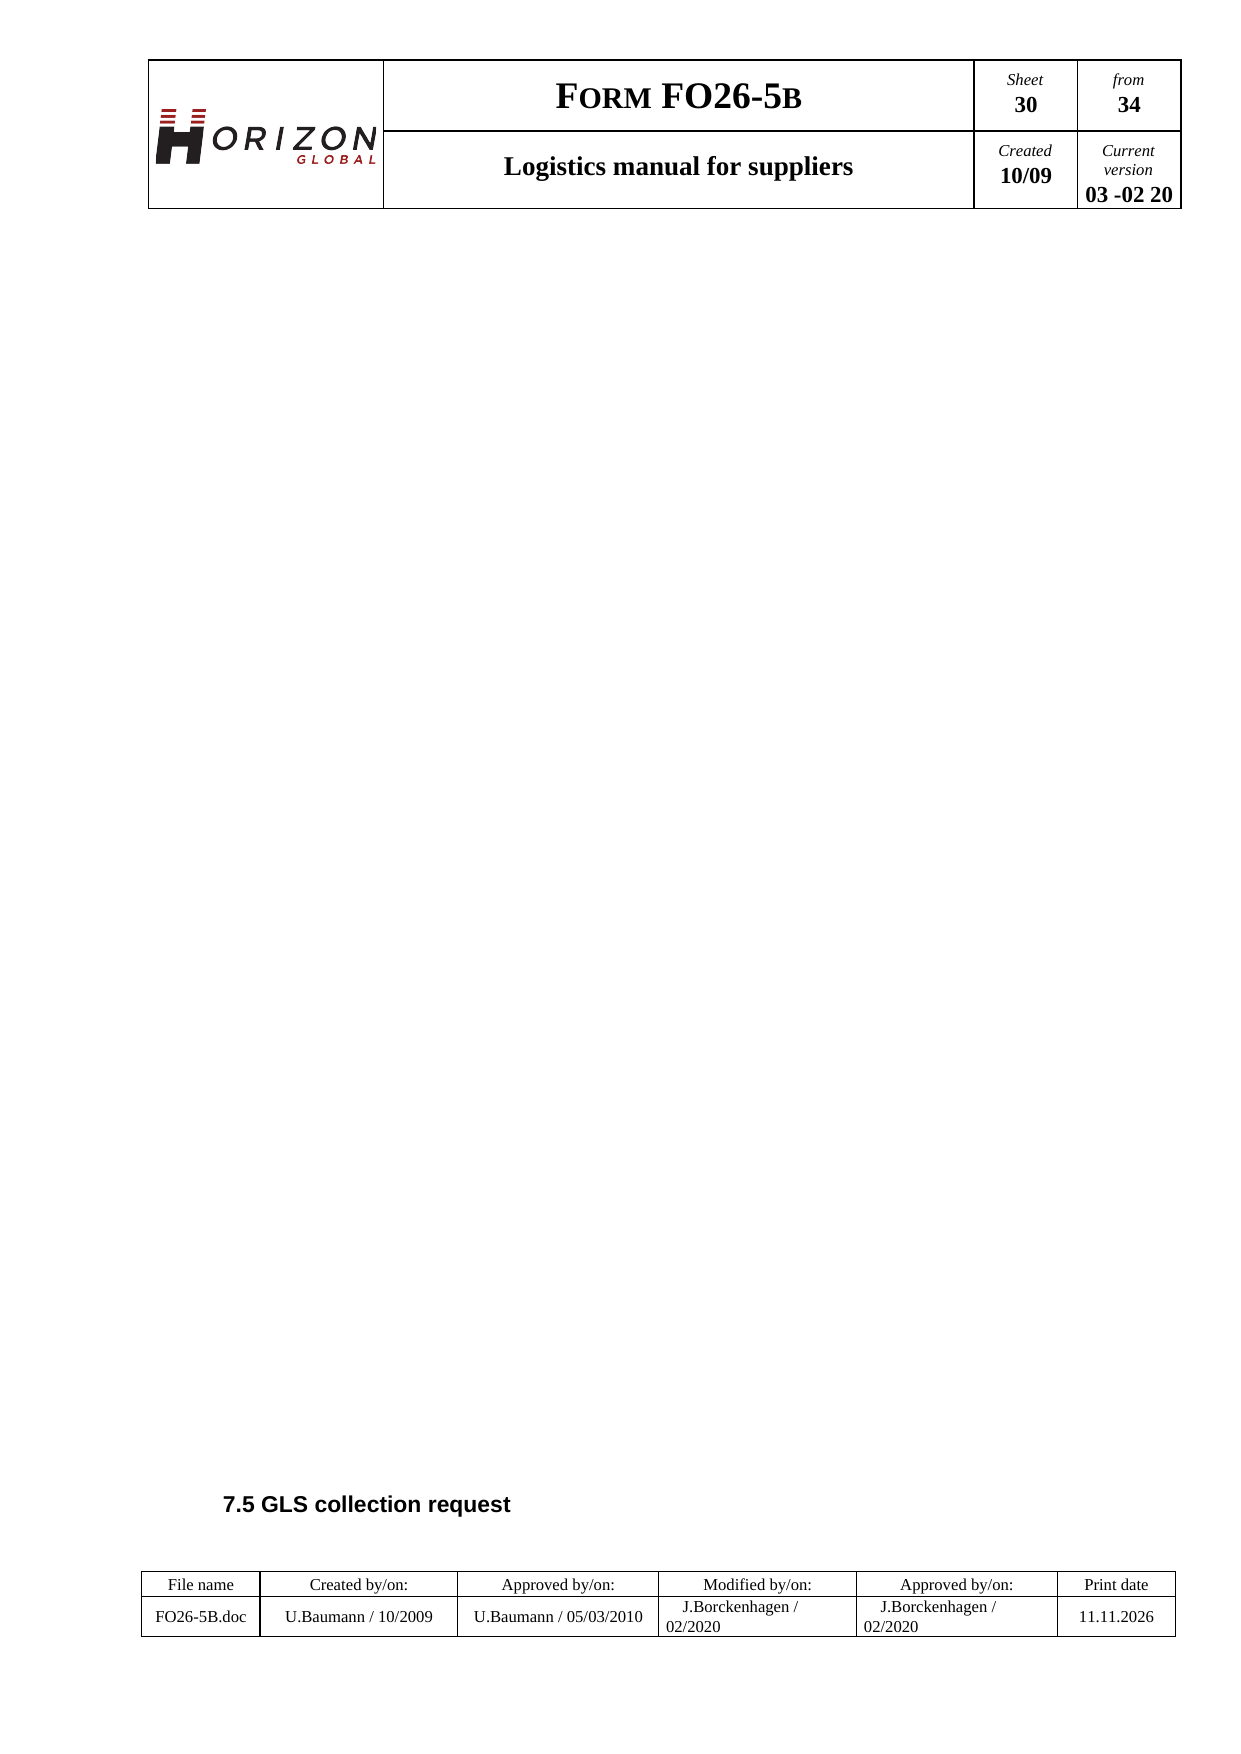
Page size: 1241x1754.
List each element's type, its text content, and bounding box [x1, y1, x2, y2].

picture [155, 109, 377, 164]
text 7.5 GLS collection request [223, 1488, 1169, 1519]
